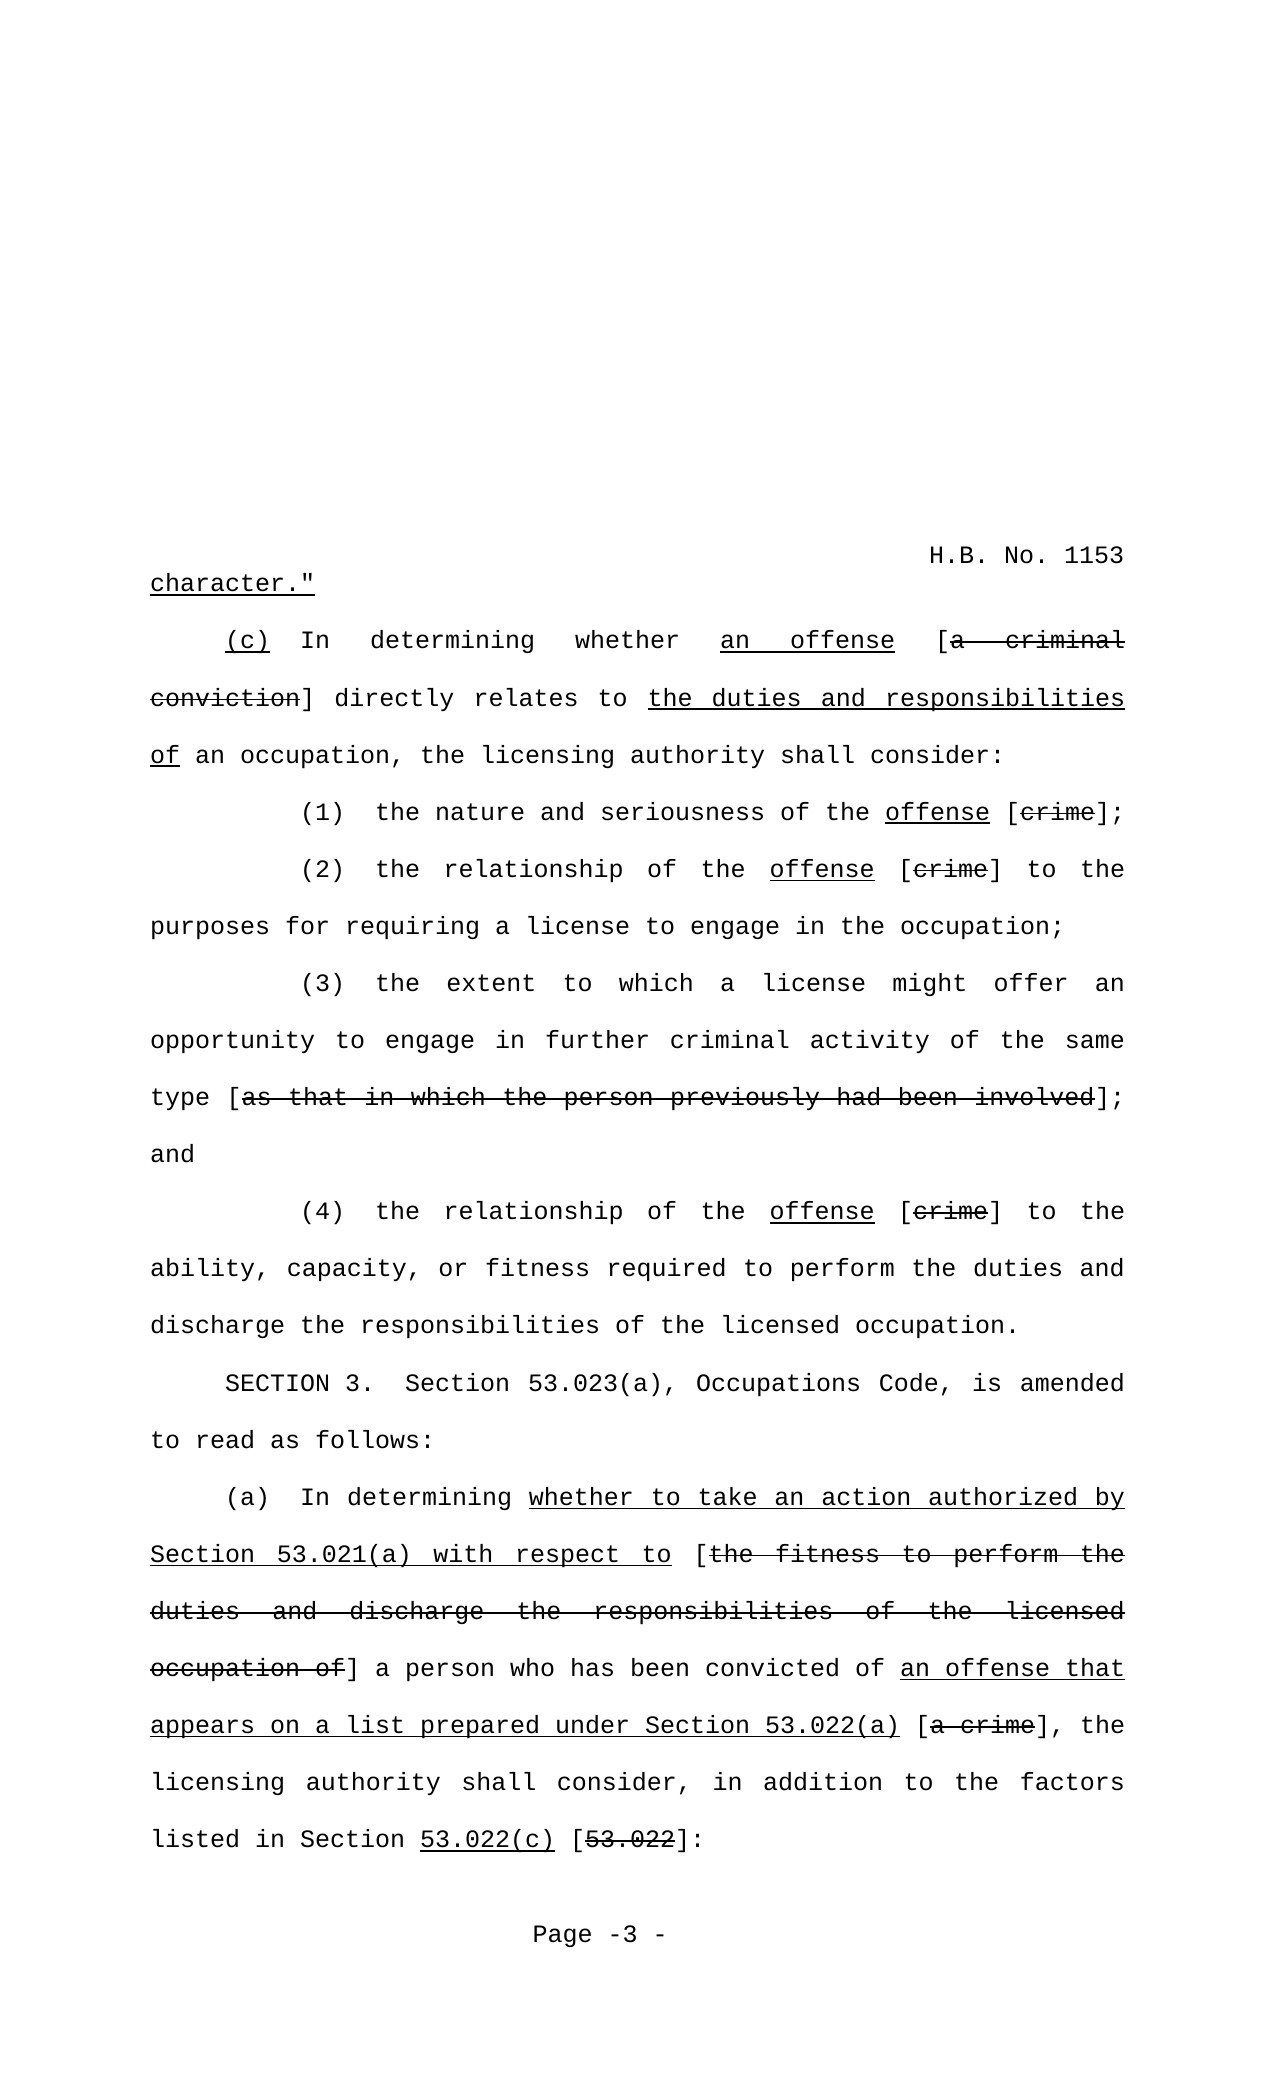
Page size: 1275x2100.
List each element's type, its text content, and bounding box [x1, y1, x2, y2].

text (4) the relationship of the offense [crime] to the ability, capacity, or fitness required to perform the duties and discharge the responsibilities of the licensed occupation. [150, 1199, 1125, 1341]
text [150, 571, 1125, 599]
text (a) In determining whether to take an action authorized by Section 53.021(a) with respect to [the fitness to perform the duties and discharge the responsibilities of the licensed occupation of] a person who has been convicted of an offense that appears on a list prepared under Section 53.022(a) [a crime], the licensing authority shall consider, in addition to the factors listed in Section 53.022(c) [53.022]: [150, 1484, 1125, 1612]
text SECTION 3. Section 53.023(a), Occupations Code, is amended to read as follows: [150, 1370, 1125, 1456]
text (3) the extent to which a license might offer an opportunity to engage in further criminal activity of the same type [as that in which the person previously had been involved]; and [150, 970, 1125, 1170]
text (2) the relationship of the offense [crime] to the purposes for requiring a license to engage in the occupation; [150, 856, 1125, 942]
text (c) In determining whether an offense [a criminal conviction] directly relates to the duties and responsibilities of an occupation, the licensing authority shall consider: [150, 628, 1125, 771]
text (1) the nature and seriousness of the offense [crime]; [150, 799, 1125, 828]
text (a) In determining whether to take an action authorized by Section 53.021(a) with respect to [the fitness to perform the duties and discharge the responsibilities of the licensed occupation of] a person who has been convicted of an offense that appears on a list prepared under Section 53.022(a) [a crime], the licensing authority shall consider, in addition to the factors listed in Section 53.022(c) [53.022]: [150, 1614, 1125, 1855]
